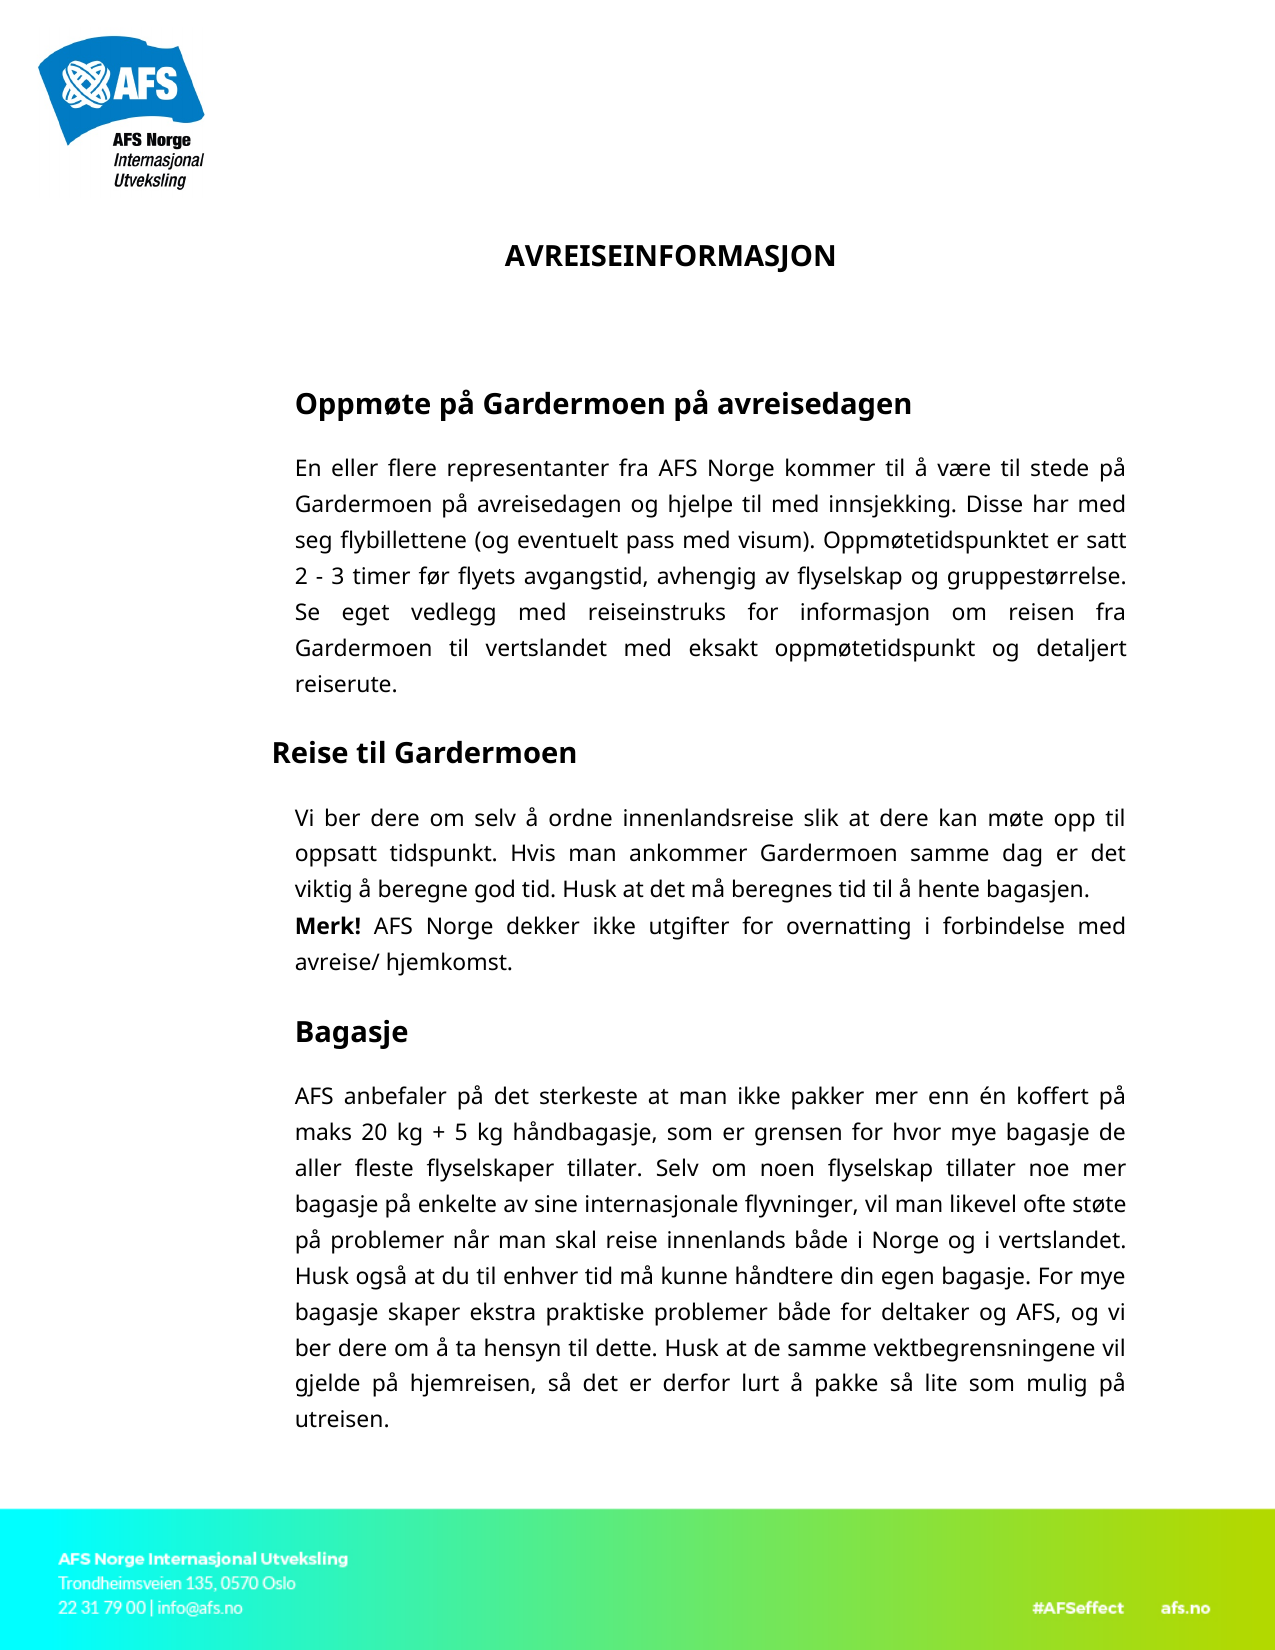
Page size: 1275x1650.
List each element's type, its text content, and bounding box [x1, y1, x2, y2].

text En eller flere representanter fra AFS Norge kommer til å være til stede på Gardermoen på avreisedagen og hjelpe til med innsjekking. Disse har med seg flybillettene (og eventuelt pass med visum). Oppmøtetidspunktet er satt 2 - 3 timer før flyets avgangstid, avhengig av flyselskap og gruppestørrelse. Se eget vedlegg med reiseinstruks for informasjon om reisen fra Gardermoen til vertslandet med eksakt oppmøtetidspunkt og detaljert reiserute. [294, 452, 1127, 699]
picture [29, 27, 213, 198]
text AFS anbefaler på det sterkeste at man ikke pakker mer enn én koffert på maks 20 kg + 5 kg håndbagasje, som er grensen for hvor mye bagasje de aller fleste flyselskaper tillater. Selv om noen flyselskap tillater noe mer bagasje på enkelte av sine internasjonale flyvninger, vil man likevel ofte støte på problemer når man skal reise innenlands både i Norge og i vertslandet. Husk også at du til enhver tid må kunne håndtere din egen bagasje. For mye bagasje skaper ekstra praktiske problemer både for deltaker og AFS, og vi ber dere om å ta hensyn til dette. Husk at de samme vektbegrensningene vil gjelde på hjemreisen, så det er derfor lurt å pakke så lite som mulig på utreisen. [294, 1080, 1127, 1434]
text AVREISEINFORMASJON [214, 236, 1127, 275]
subtitle Reise til Gardermoen [148, 733, 1127, 772]
subtitle Oppmøte på Gardermoen på avreisedagen [294, 383, 1127, 423]
text Merk! AFS Norge dekker ikke utgifter for overnatting i forbindelse med avreise/ hjemkomst. [294, 910, 1127, 977]
text Vi ber dere om selv å ordne innenlandsreise slik at dere kan møte opp til oppsatt tidspunkt. Hvis man ankommer Gardermoen samme dag er det viktig å beregne god tid. Husk at det må beregnes tid til å hente bagasjen. [294, 801, 1127, 904]
picture [0, 1508, 1275, 1650]
subtitle Bagasje [294, 1011, 1127, 1051]
